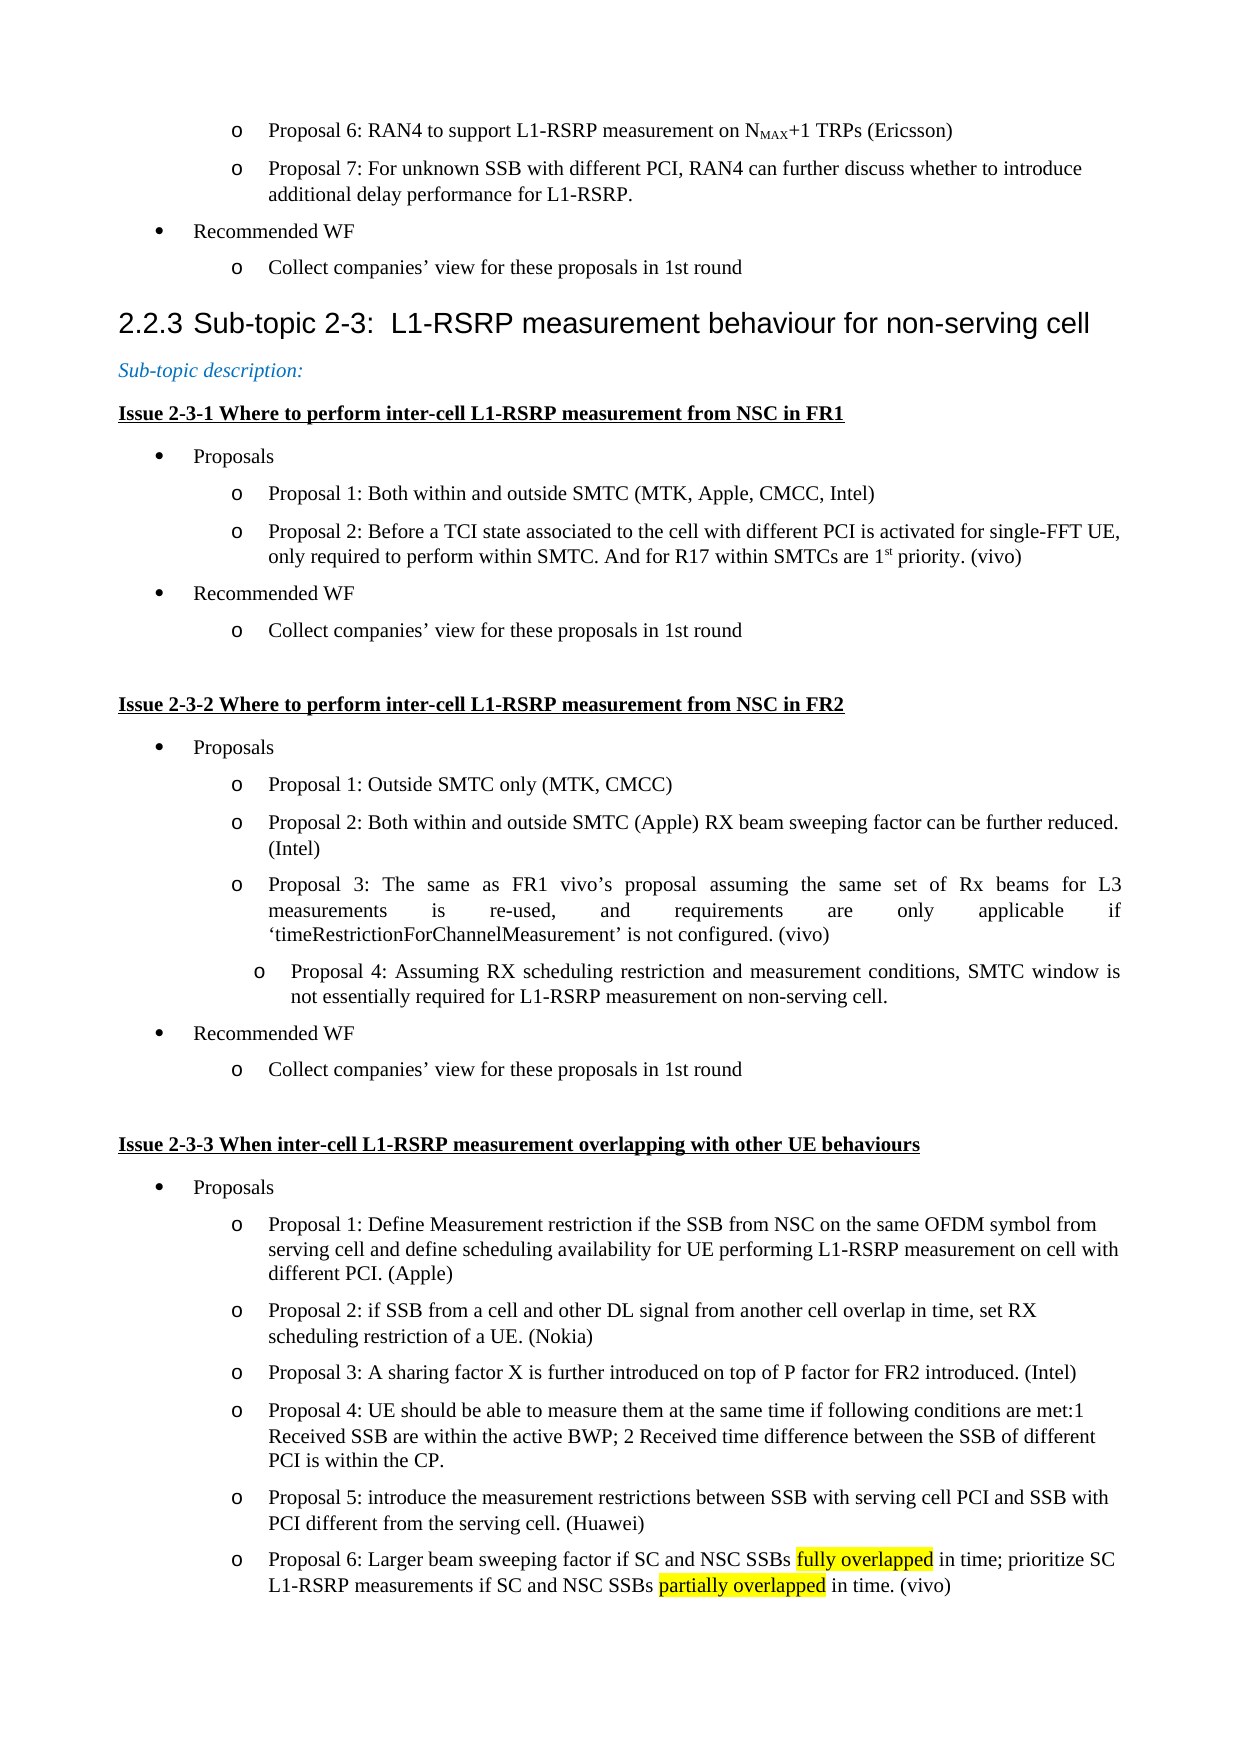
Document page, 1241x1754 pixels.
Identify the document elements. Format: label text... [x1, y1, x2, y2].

text Issue 2-3-3 When inter-cell L1-RSRP measurement overlapping with other UE behaviours [118, 1132, 1122, 1156]
subtitle Sub-topic 2-3: L1-RSRP measurement behaviour for non-serving cell [118, 306, 1122, 339]
list Proposal 1: Define Measurement restriction if the SSB from NSC on the same OFDM symbol from serving cell and define scheduling availability for UE performing L1-RSRP measurement on cell with different PCI. (Apple) [231, 1212, 1122, 1285]
list Proposal 7: For unknown SSB with different PCI, RAN4 can further discuss whether to introduce additional delay performance for L1-RSRP. [231, 156, 1122, 206]
text Sub-topic description: [118, 358, 1122, 382]
list Proposals [156, 1175, 1122, 1199]
list Proposals [156, 444, 1122, 468]
list Recommended WF [156, 581, 1122, 605]
list Proposal 2: Before a TCI state associated to the cell with different PCI is activated for single-FFT UE, only required to perform within SMTC. And for R17 within SMTCs are 1st priority. (vivo) [231, 519, 1122, 568]
list Proposals [156, 735, 1122, 759]
list Proposal 5: introduce the measurement restrictions between SSB with serving cell PCI and SSB with PCI different from the serving cell. (Huawei) [231, 1485, 1122, 1534]
list Proposal 2: if SSB from a cell and other DL signal from another cell overlap in time, set RX scheduling restriction of a UE. (Nokia) [231, 1298, 1122, 1348]
list Proposal 4: UE should be able to measure them at the same time if following conditions are met:1 Received SSB are within the active BWP; 2 Received time difference between the SSB of different PCI is within the CP. [231, 1398, 1122, 1472]
list Proposal 3: The same as FR1 vivo’s proposal assuming the same set of Rx beams for L3 measurements is re-used, and requirements are only applicable if ‘timeRestrictionForChannelMeasurement’ is not configured. (vivo) [231, 872, 1122, 946]
list Proposal 4: Assuming RX scheduling restriction and measurement conditions, SMTC window is not essentially required for L1-RSRP measurement on non-serving cell. [253, 958, 1122, 1008]
list Collect companies’ view for these proposals in 1st round [231, 255, 1122, 281]
list Proposal 6: RAN4 to support L1-RSRP measurement on NMAX+1 TRPs (Ericsson) [231, 118, 1122, 144]
list Proposal 6: Larger beam sweeping factor if SC and NSC SSBs fully overlapped in time; prioritize SC L1-RSRP measurements if SC and NSC SSBs partially overlapped in time. (vivo) [231, 1547, 1122, 1597]
text Issue 2-3-1 Where to perform inter-cell L1-RSRP measurement from NSC in FR1 [118, 401, 1122, 425]
text Issue 2-3-2 Where to perform inter-cell L1-RSRP measurement from NSC in FR2 [118, 692, 1122, 716]
list Proposal 3: A sharing factor X is further introduced on top of P factor for FR2 introduced. (Intel) [231, 1360, 1122, 1386]
list Proposal 1: Both within and outside SMTC (MTK, Apple, CMCC, Intel) [231, 480, 1122, 506]
list Recommended WF [156, 219, 1122, 243]
list Recommended WF [156, 1021, 1122, 1045]
list Collect companies’ view for these proposals in 1st round [231, 617, 1122, 643]
list Proposal 1: Outside SMTC only (MTK, CMCC) [231, 772, 1122, 797]
list Collect companies’ view for these proposals in 1st round [231, 1057, 1122, 1083]
list Proposal 2: Both within and outside SMTC (Apple) RX beam sweeping factor can be further reduced. (Intel) [231, 810, 1122, 860]
